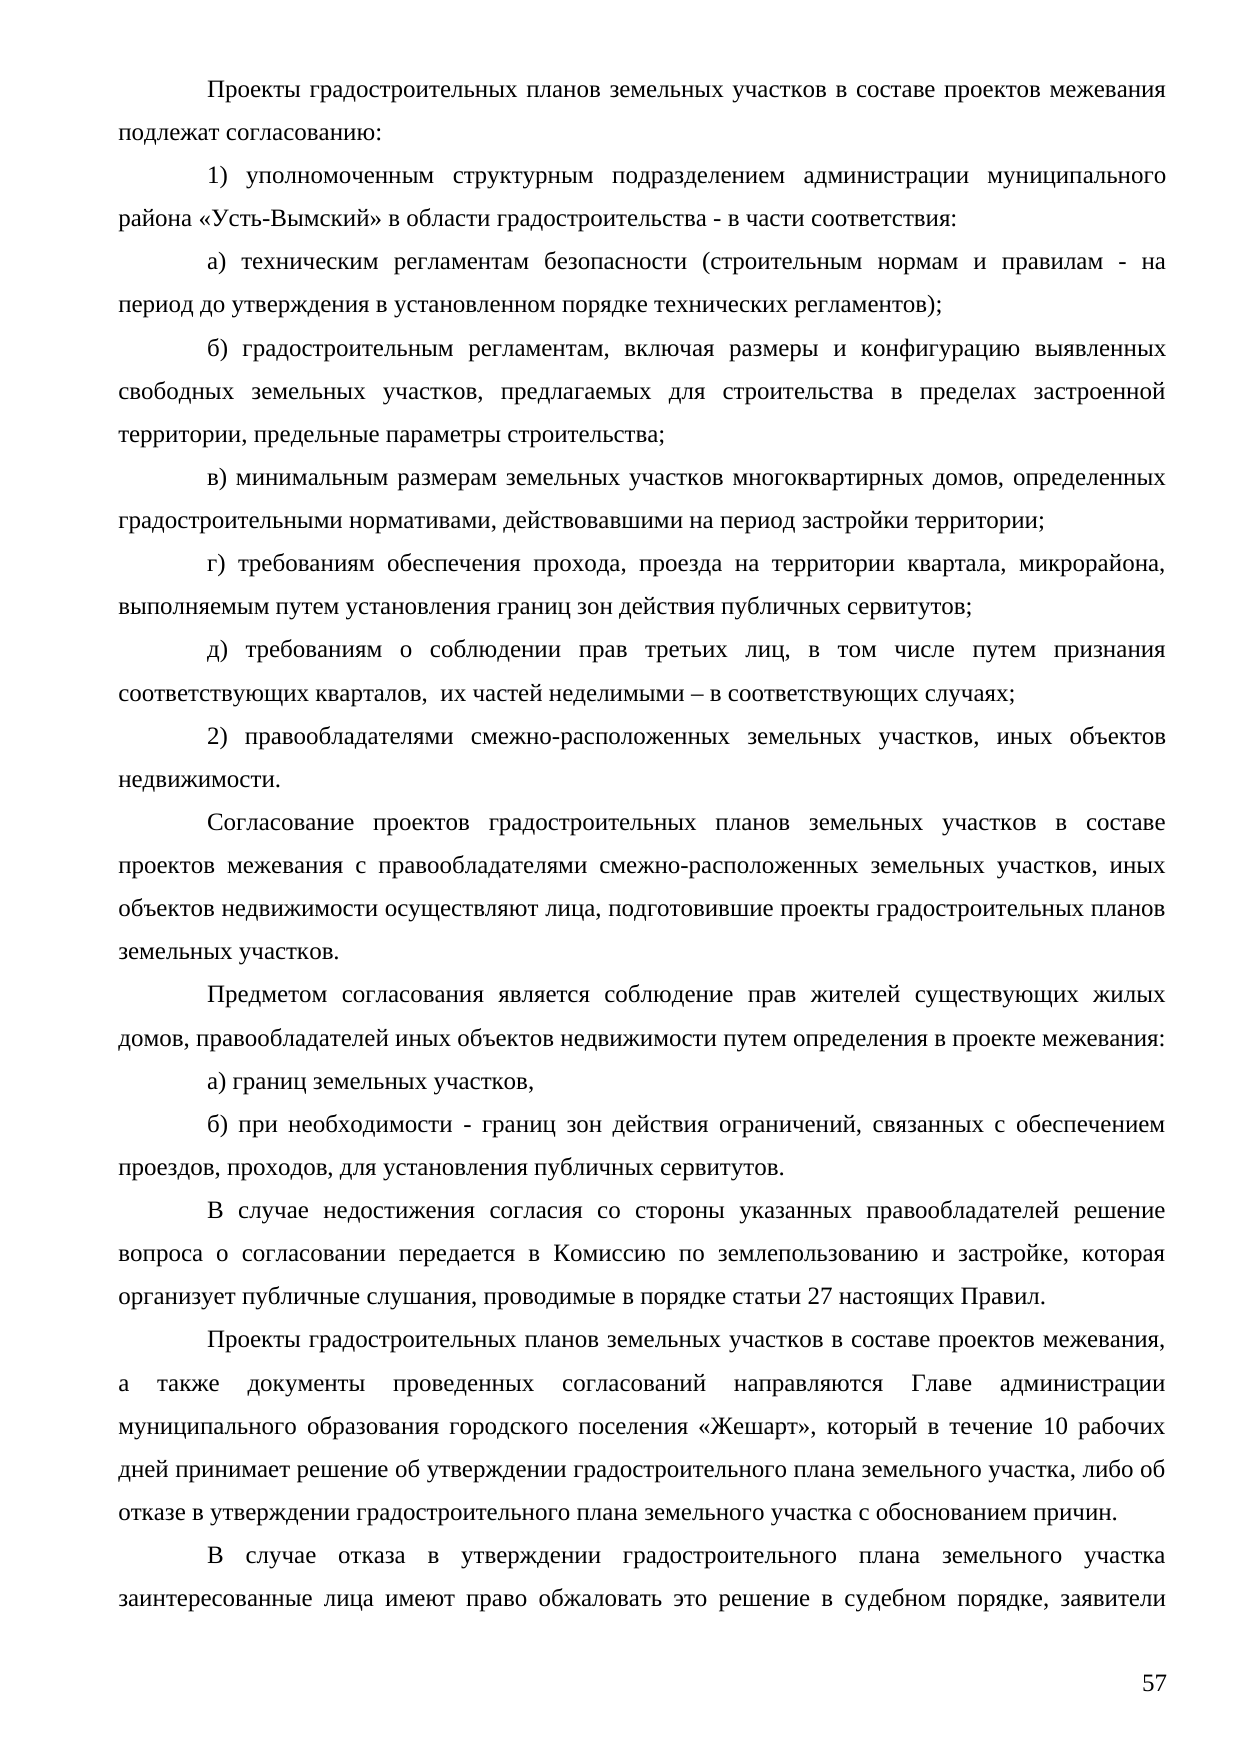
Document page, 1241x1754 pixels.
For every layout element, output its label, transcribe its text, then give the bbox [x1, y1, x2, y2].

text Проекты градостроительных планов земельных участков в составе проектов межевания подлежат согласованию: [118, 74, 1167, 146]
text г) требованиям обеспечения прохода, проезда на территории квартала, микрорайона, выполняемым путем установления границ зон действия публичных сервитутов; [118, 548, 1167, 620]
text б) градостроительным регламентам, включая размеры и конфигурацию выявленных свободных земельных участков, предлагаемых для строительства в пределах застроенной территории, предельные параметры строительства; [118, 333, 1167, 448]
text а) границ земельных участков, [118, 1066, 1167, 1094]
text а) техническим регламентам безопасности (строительным нормам и правилам - на период до утверждения в установленном порядке технических регламентов); [118, 246, 1167, 318]
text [118, 1540, 1167, 1612]
text Согласование проектов градостроительных планов земельных участков в составе проектов межевания с правообладателями смежно-расположенных земельных участков, иных объектов недвижимости осуществляют лица, подготовившие проекты градостроительных планов земельных участков. [118, 807, 1167, 965]
text 1) уполномоченным структурным подразделением администрации муниципального района «Усть-Вымский» в области градостроительства - в части соответствия: [118, 160, 1167, 232]
text Проекты градостроительных планов земельных участков в составе проектов межевания, а также документы проведенных согласований направляются Главе администрации муниципального образования городского поселения «Жешарт», который в течение 10 рабочих дней принимает решение об утверждении градостроительного плана земельного участка, либо об отказе в утверждении градостроительного плана земельного участка с обоснованием причин. [118, 1324, 1167, 1526]
text б) при необходимости - границ зон действия ограничений, связанных с обеспечением проездов, проходов, для установления публичных сервитутов. [118, 1109, 1167, 1181]
text Предметом согласования является соблюдение прав жителей существующих жилых домов, правообладателей иных объектов недвижимости путем определения в проекте межевания: [118, 979, 1167, 1051]
text В случае недостижения согласия со стороны указанных правообладателей решение вопроса о согласовании передается в Комиссию по землепользованию и застройке, которая организует публичные слушания, проводимые в порядке статьи 27 настоящих Правил. [118, 1195, 1167, 1310]
text д) требованиям о соблюдении прав третьих лиц, в том числе путем признания соответствующих кварталов, их частей неделимыми – в соответствующих случаях; [118, 634, 1167, 706]
text в) минимальным размерам земельных участков многоквартирных домов, определенных градостроительными нормативами, действовавшими на период застройки территории; [118, 462, 1167, 534]
text 2) правообладателями смежно-расположенных земельных участков, иных объектов недвижимости. [118, 721, 1167, 793]
